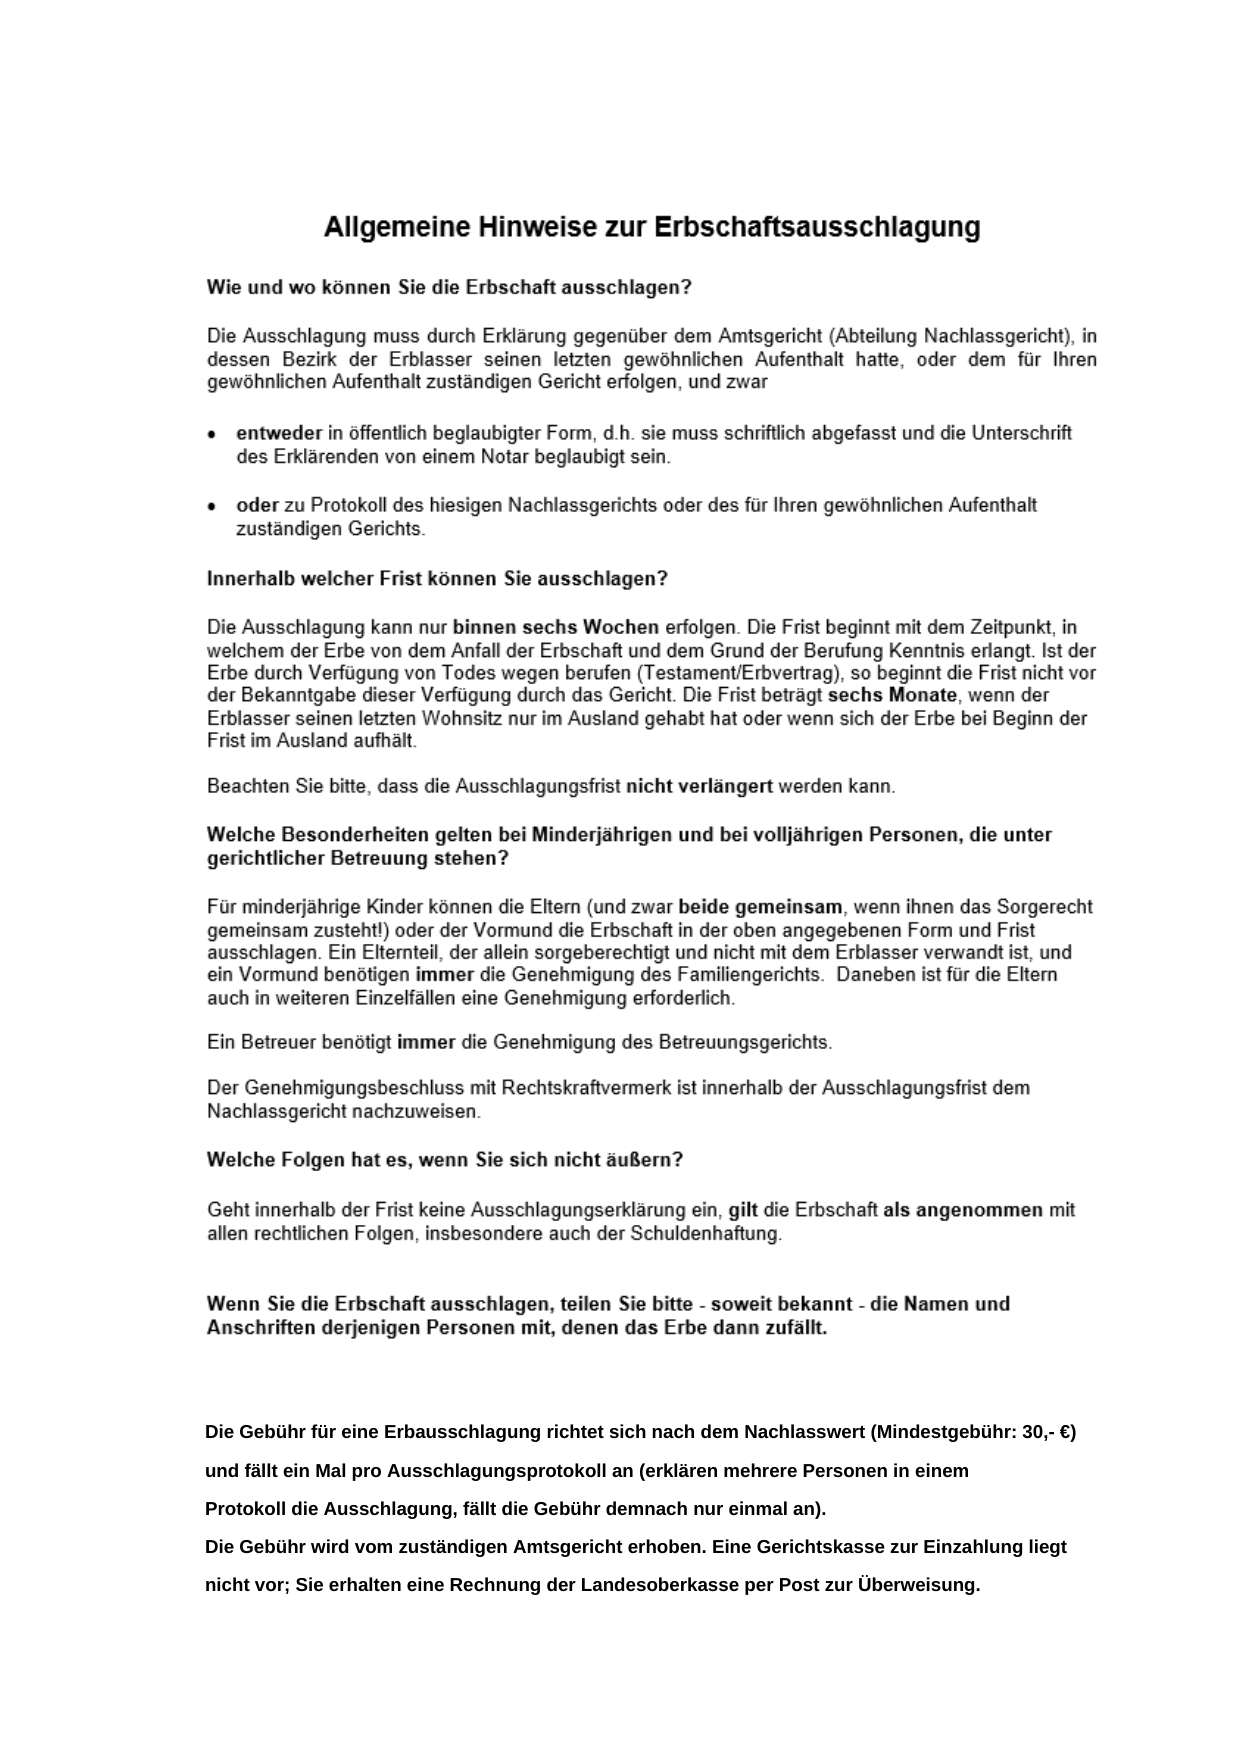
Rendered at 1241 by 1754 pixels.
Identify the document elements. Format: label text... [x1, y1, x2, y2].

text Protokoll die Ausschlagung, fällt die Gebühr demnach nur einmal an). [148, 1498, 1093, 1519]
text und fällt ein Mal pro Ausschlagungsprotokoll an (erklären mehrere Personen in einem [148, 1459, 1093, 1481]
text Die Gebühr wird vom zuständigen Amtsgericht erhoben. Eine Gerichtskasse zur Einzahlung liegt [148, 1536, 1093, 1557]
picture [147, 147, 1164, 1377]
text nicht vor; Sie erhalten eine Rechnung der Landesoberkasse per Post zur Überweisung. [148, 1574, 1093, 1596]
text Die Gebühr für eine Erbausschlagung richtet sich nach dem Nachlasswert (Mindestgebühr: 30,- €) [148, 1421, 1093, 1443]
